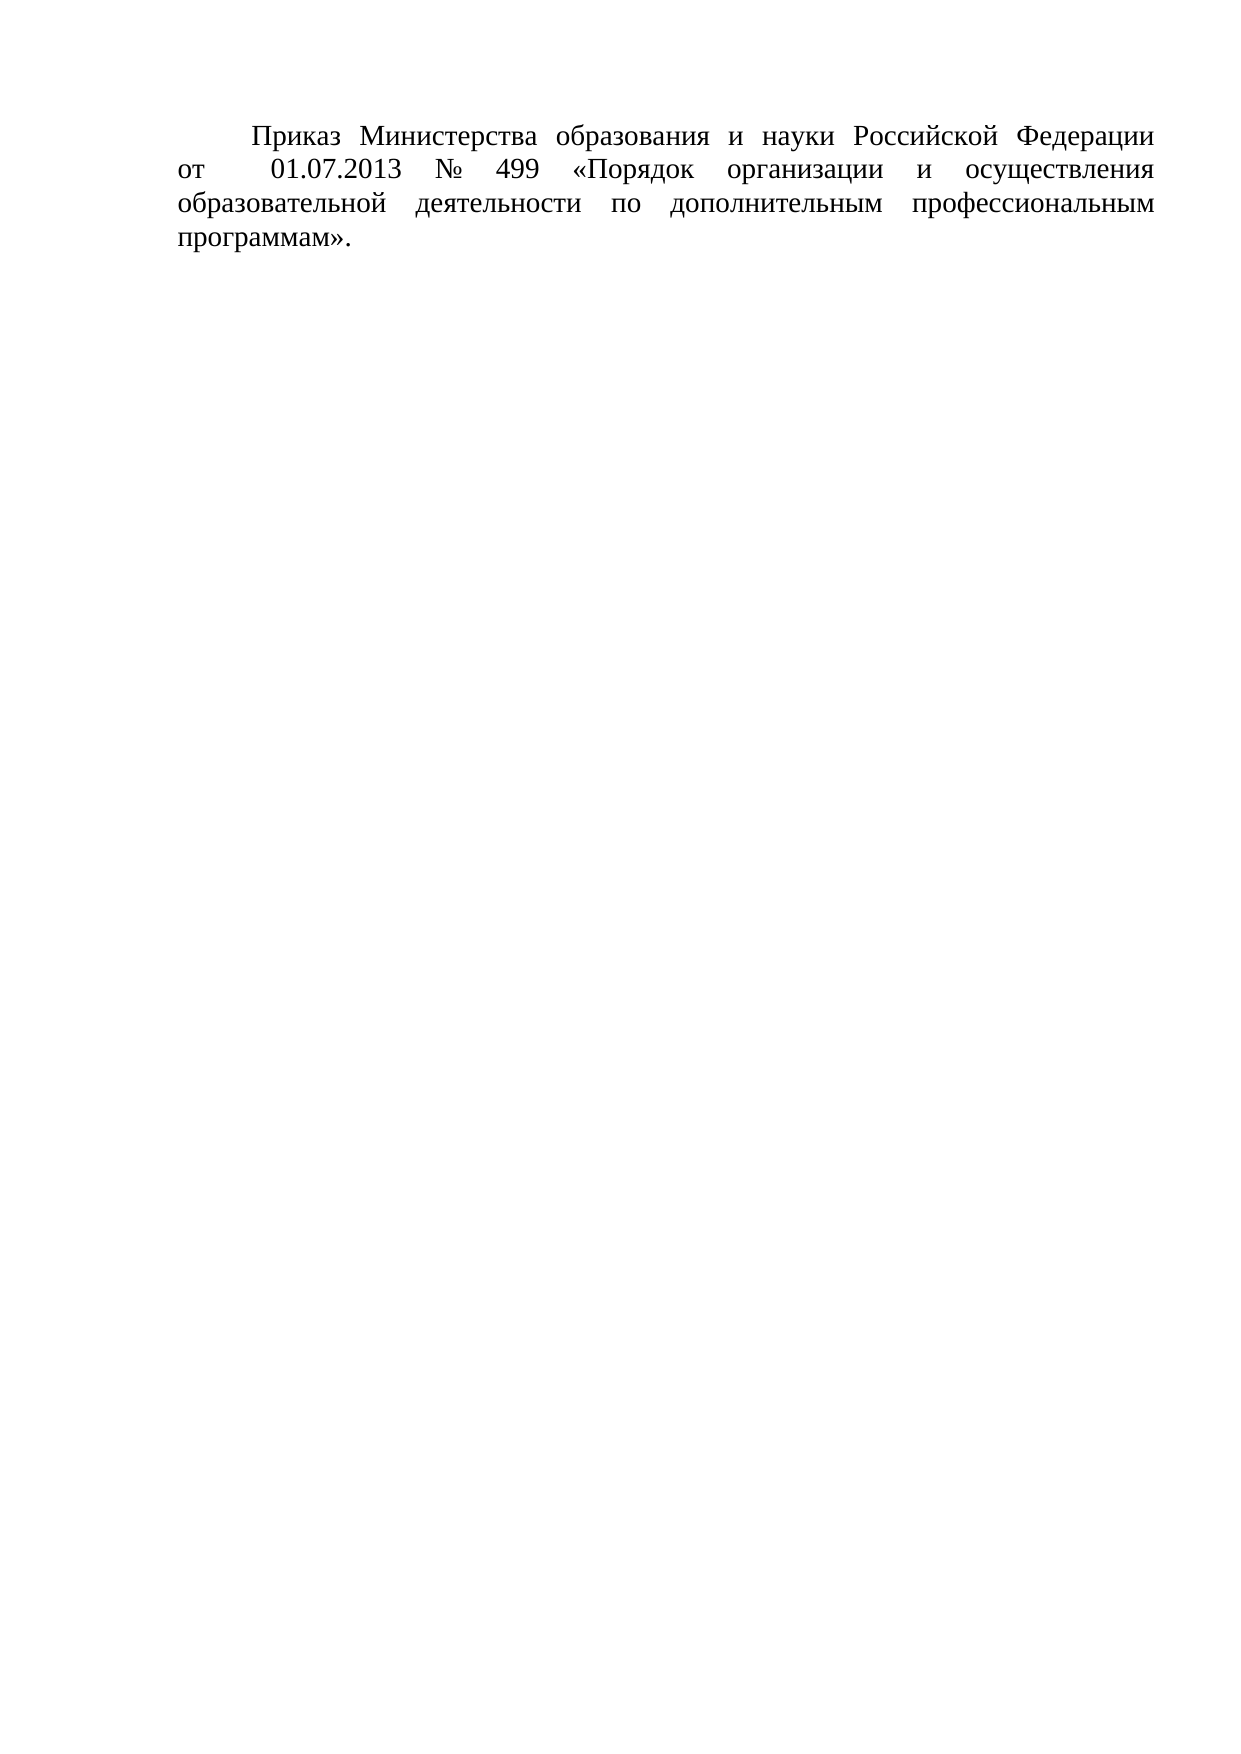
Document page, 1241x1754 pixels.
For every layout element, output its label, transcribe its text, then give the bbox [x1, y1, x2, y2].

text Приказ Министерства образования и науки Российской Федерации от 01.07.2013 № 499 «Порядок организации и осуществления образовательной деятельности по дополнительным профессиональным программам». [177, 118, 1155, 252]
